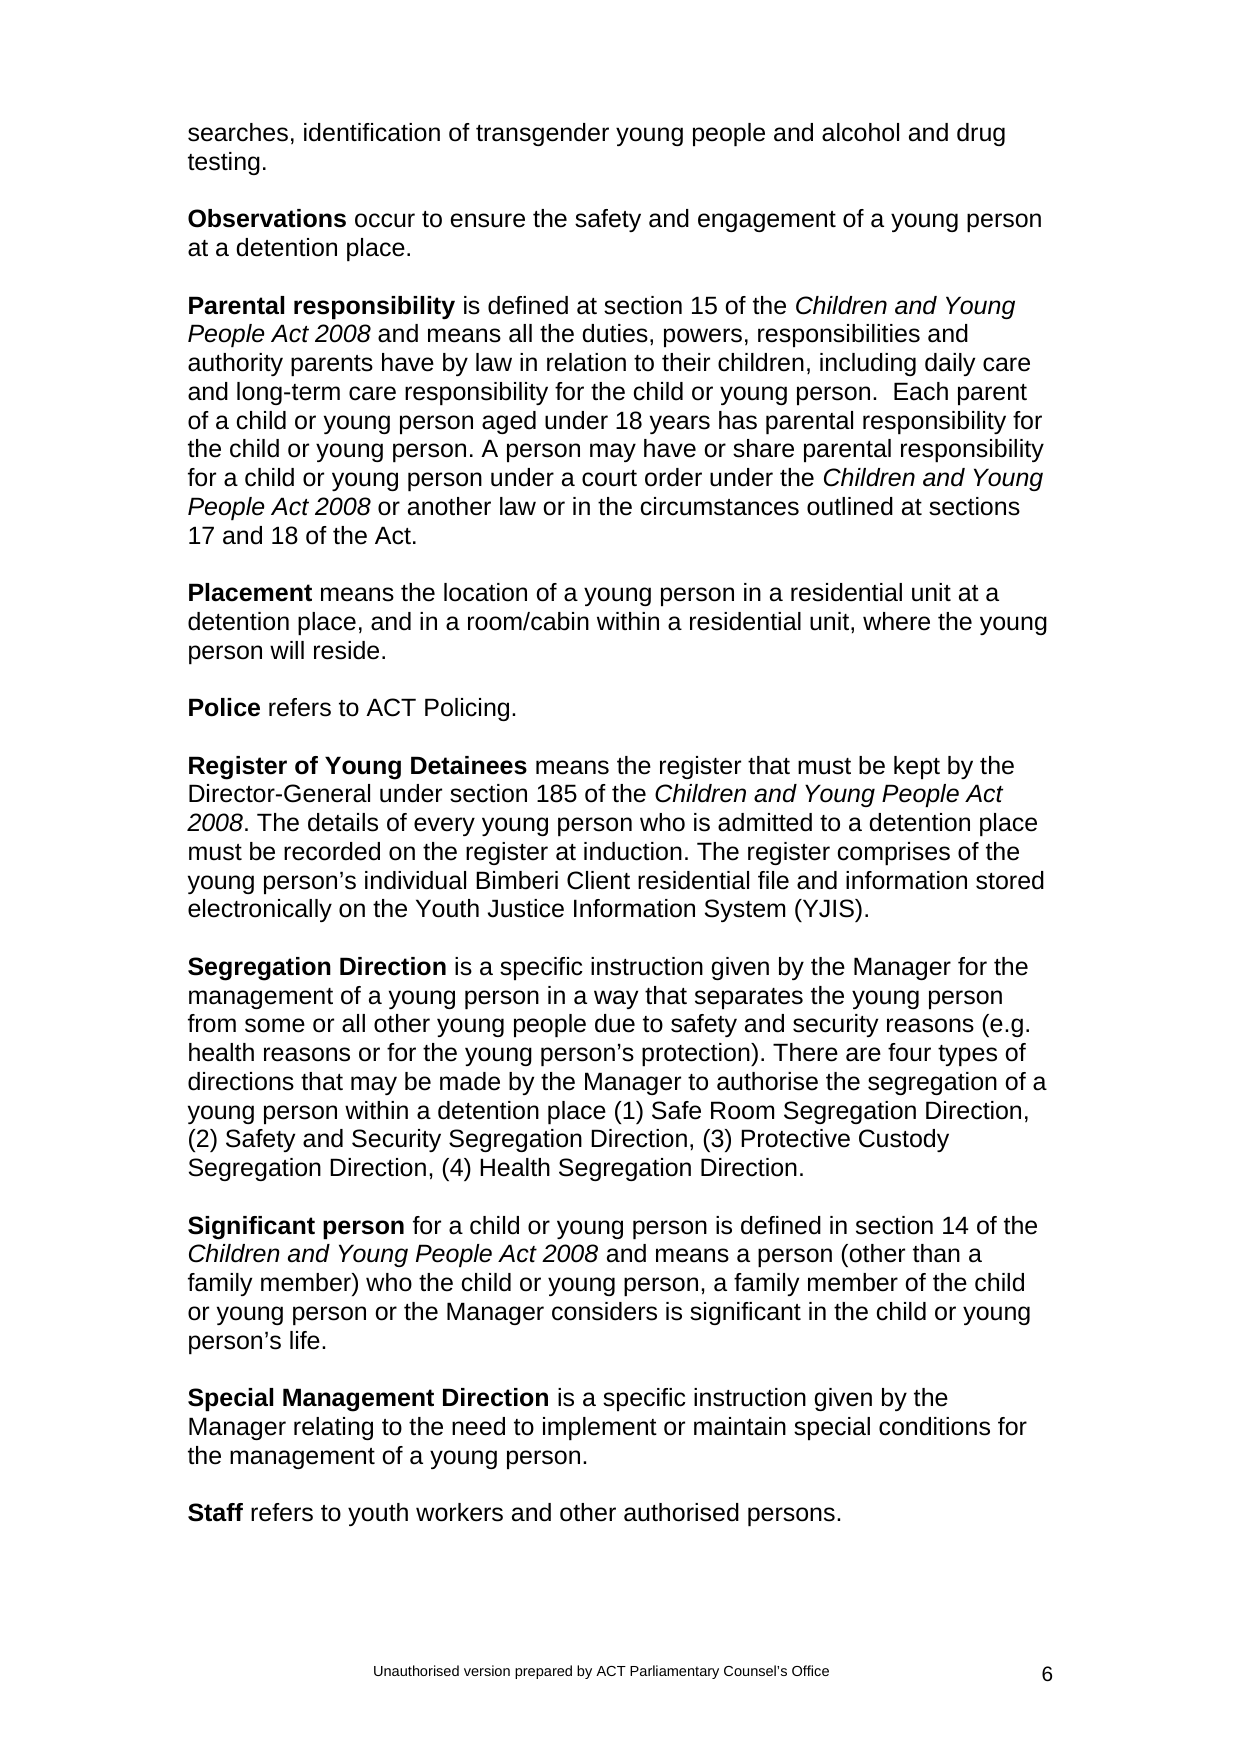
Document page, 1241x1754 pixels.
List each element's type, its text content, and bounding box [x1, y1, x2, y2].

text Special Management Direction is a specific instruction given by the Manager relating to the need to implement or maintain special conditions for the management of a young person. [187, 1383, 1053, 1469]
text Significant person for a child or young person is defined in section 14 of the Children and Young People Act 2008 and means a person (other than a family member) who the child or young person, a family member of the child or young person or the Manager considers is significant in the child or young person’s life. [187, 1211, 1053, 1354]
text Placement means the location of a young person in a residential unit at a detention place, and in a room/cabin within a residential unit, where the young person will reside. [187, 578, 1053, 664]
text Segregation Direction is a specific instruction given by the Manager for the management of a young person in a way that separates the young person from some or all other young people due to safety and security reasons (e.g. health reasons or for the young person’s protection). There are four types of directions that may be made by the Manager to authorise the segregation of a young person within a detention place (1) Safe Room Segregation Direction, (2) Safety and Security Segregation Direction, (3) Protective Custody Segregation Direction, (4) Health Segregation Direction. [187, 952, 1053, 1182]
text Register of Young Detainees means the register that must be kept by the Director-General under section 185 of the Children and Young People Act 2008. The details of every young person who is admitted to a detention place must be recorded on the register at induction. The register comprises of the young person’s individual Bimberi Client residential file and information stored electronically on the Youth Justice Information System (YJIS). [187, 751, 1053, 923]
text Observations occur to ensure the safety and engagement of a young person at a detention place. [187, 204, 1053, 262]
text Police refers to ACT Policing. [187, 693, 1053, 722]
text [187, 118, 1053, 176]
text Parental responsibility is defined at section 15 of the Children and Young People Act 2008 and means all the duties, powers, responsibilities and authority parents have by law in relation to their children, including daily care and long-term care responsibility for the child or young person. Each parent of a child or young person aged under 18 years has parental responsibility for the child or young person. A person may have or share parental responsibility for a child or young person under a court order under the Children and Young People Act 2008 or another law or in the circumstances outlined at sections 17 and 18 of the Act. [187, 291, 1053, 549]
text Staff refers to youth workers and other authorised persons. [187, 1498, 1053, 1527]
